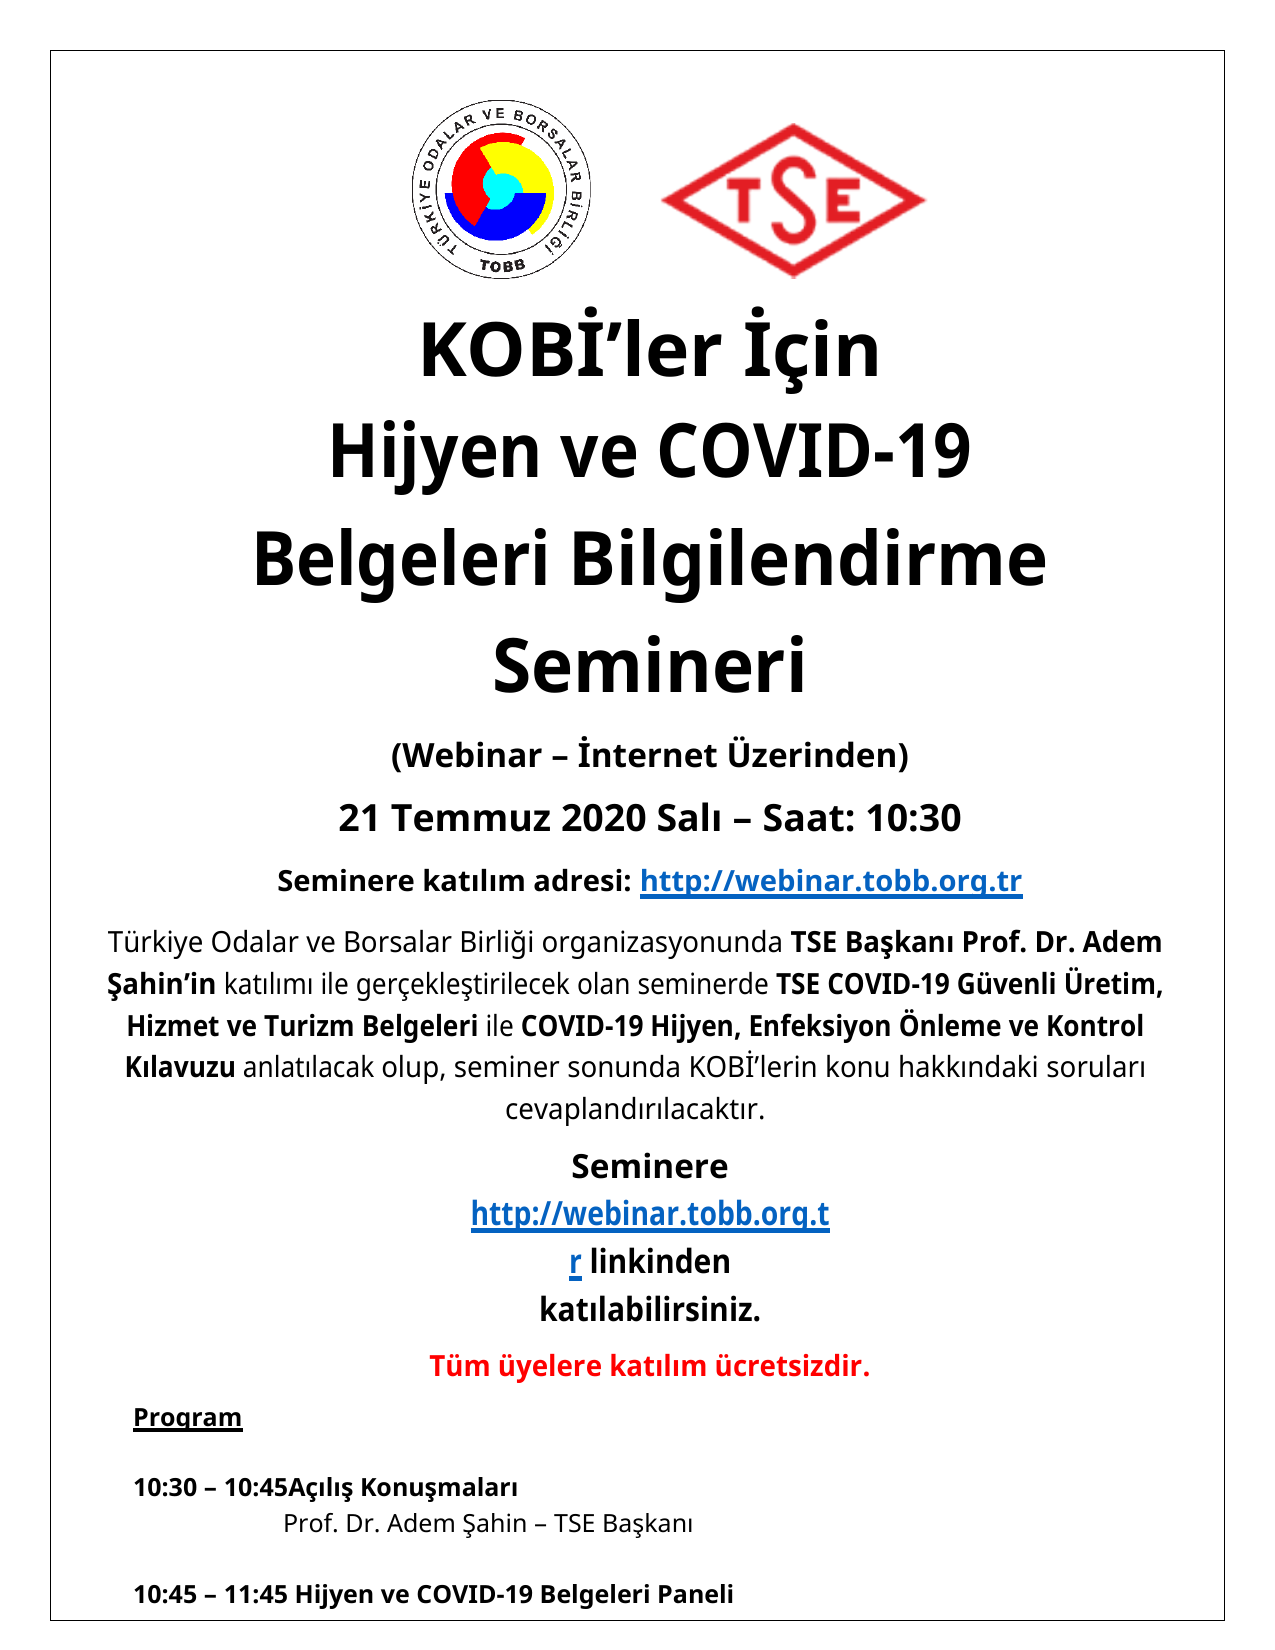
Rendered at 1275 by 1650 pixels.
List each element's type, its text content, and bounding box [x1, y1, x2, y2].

text Seminere katılım adresi: http://webinar.tobb.org.tr [201, 861, 1098, 900]
text Prof. Dr. Adem Şahin – TSE Başkanı [283, 1506, 1175, 1539]
subtitle KOBİ’ler İçin [201, 309, 1098, 393]
picture [412, 100, 591, 279]
subtitle 10:45 – 11:45 Hijyen ve COVID-19 Belgeleri Paneli [133, 1577, 1175, 1611]
text Hijyen ve COVID-19 Belgeleri Bilgilendirme Semineri [202, 397, 1098, 714]
subtitle (Webinar – İnternet Üzerinden) [201, 731, 1098, 777]
subtitle Tüm üyelere katılım ücretsizdir. [201, 1346, 1098, 1385]
text 21 Temmuz 2020 Salı – Saat: 10:30 [201, 791, 1098, 842]
text Program [133, 1399, 1175, 1433]
text Seminere http://webinar.tobb.org.tr linkinden katılabilirsiniz. [464, 1143, 836, 1331]
text Türkiye Odalar ve Borsalar Birliği organizasyonunda TSE Başkanı Prof. Dr. Adem Şahin’in katılımı ile gerçekleştirilecek olan seminerde TSE COVID-19 Güvenli Üretim, Hizmet ve Turizm Belgeleri ile COVID-19 Hijyen, Enfeksiyon Önleme ve Kontrol Kılavuzu anlatılacak olup, seminer sonunda KOBİ’lerin konu hakkındaki soruları cevaplandırılacaktır. [105, 922, 1165, 1128]
picture [660, 123, 928, 279]
text 10:30 – 10:45Açılış Konuşmaları [133, 1470, 1175, 1504]
